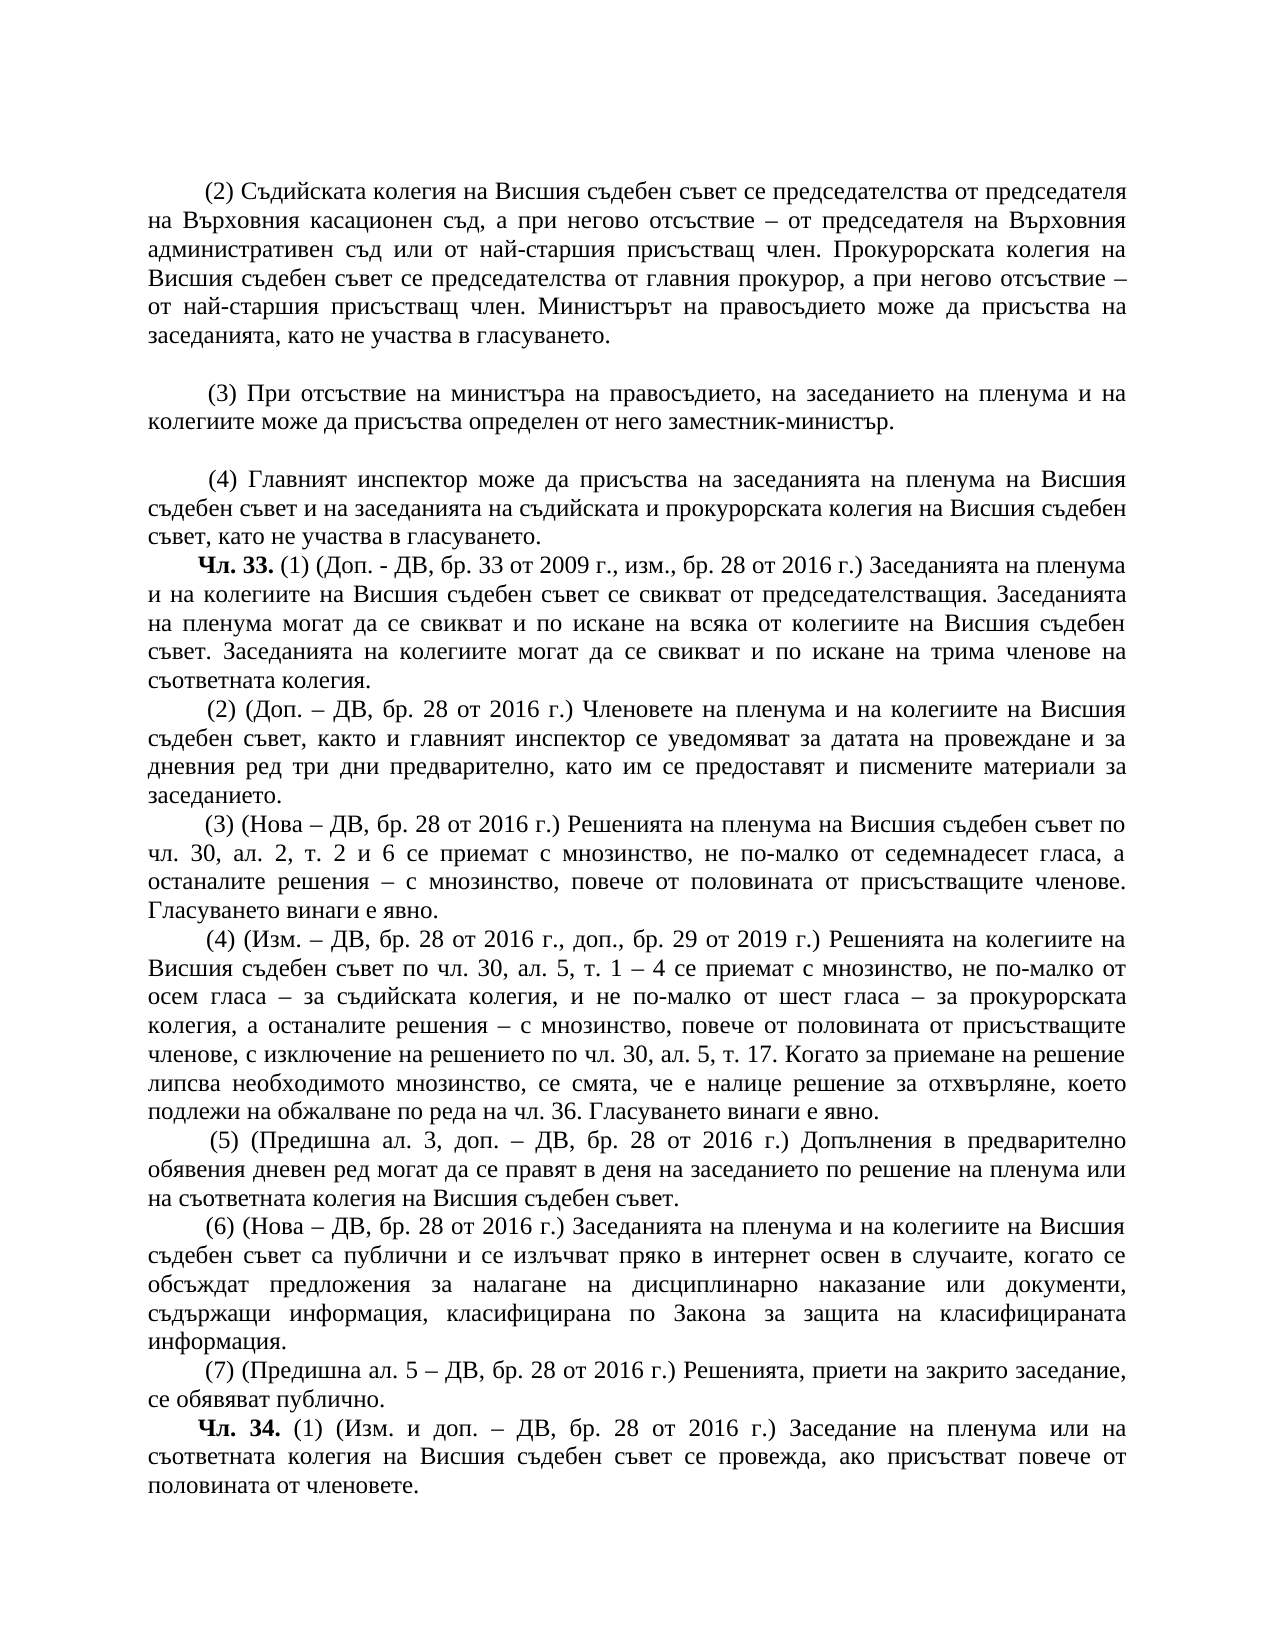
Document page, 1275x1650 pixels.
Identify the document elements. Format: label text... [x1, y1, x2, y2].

text (5) (Предишна ал. 3, доп. – ДВ, бр. 28 от 2016 г.) Допълнения в предварително обявения дневен ред могат да се правят в деня на заседанието по решение на пленума или на съответната колегия на Висшия съдебен съвет. [148, 1125, 1127, 1211]
text (4) (Изм. – ДВ, бр. 28 от 2016 г., доп., бр. 29 от 2019 г.) Решенията на колегиите на Висшия съдебен съвет по чл. 30, ал. 5, т. 1 – 4 се приемат с мнозинство, не по-малко от осем гласа – за съдийската колегия, и не по-малко от шест гласа – за прокурорската колегия, а останалите решения – с мнозинство, повече от половината от присъстващите членове, с изключение на решението по чл. 30, ал. 5, т. 17. Когато за приемане на решение липсва необходимото мнозинство, се смята, че е налице решение за отхвърляне, което подлежи на обжалване по реда на чл. 36. Гласуването винаги е явно. [148, 924, 1127, 1125]
text (3) При отсъствие на министъра на правосъдието, на заседанието на пленума и на колегиите може да присъства определен от него заместник-министър. [148, 378, 1127, 435]
text Чл. 34. (1) (Изм. и доп. – ДВ, бр. 28 от 2016 г.) Заседание на пленума или на съответната колегия на Висшия съдебен съвет се провежда, ако присъстват повече от половината от членовете. [148, 1413, 1127, 1499]
text (4) Главният инспектор може да присъства на заседанията на пленума на Висшия съдебен съвет и на заседанията на съдийската и прокурорската колегия на Висшия съдебен съвет, като не участва в гласуването. [148, 464, 1127, 550]
text (6) (Нова – ДВ, бр. 28 от 2016 г.) Заседанията на пленума и на колегиите на Висшия съдебен съвет са публични и се излъчват пряко в интернет освен в случаите, когато се обсъждат предложения за налагане на дисциплинарно наказание или документи, съдържащи информация, класифицирана по Закона за защита на класифицираната информация. [148, 1211, 1127, 1355]
text Чл. 33. (1) (Доп. - ДВ, бр. 33 от 2009 г., изм., бр. 28 от 2016 г.) Заседанията на пленума и на колегиите на Висшия съдебен съвет се свикват от председателстващия. Заседанията на пленума могат да се свикват и по искане на всяка от колегиите на Висшия съдебен съвет. Заседанията на колегиите могат да се свикват и по искане на трима членове на съответната колегия. [148, 550, 1127, 694]
text (3) (Нова – ДВ, бр. 28 от 2016 г.) Решенията на пленума на Висшия съдебен съвет по чл. 30, ал. 2, т. 2 и 6 се приемат с мнозинство, не по-малко от седемнадесет гласа, а останалите решения – с мнозинство, повече от половината от присъстващите членове. Гласуването винаги е явно. [148, 809, 1127, 924]
text (7) (Предишна ал. 5 – ДВ, бр. 28 от 2016 г.) Решенията, приети на закрито заседание, се обявяват публично. [148, 1355, 1127, 1413]
text (2) (Доп. – ДВ, бр. 28 от 2016 г.) Членовете на пленума и на колегиите на Висшия съдебен съвет, както и главният инспектор се уведомяват за датата на провеждане и за дневния ред три дни предварително, като им се предоставят и писмените материали за заседанието. [148, 694, 1127, 809]
text (2) Съдийската колегия на Висшия съдебен съвет се председателства от председателя на Върховния касационен съд, а при негово отсъствие – от председателя на Върховния административен съд или от най-старшия присъстващ член. Прокурорската колегия на Висшия съдебен съвет се председателства от главния прокурор, а при негово отсъствие – от най-старшия присъстващ член. Министърът на правосъдието може да присъства на заседанията, като не участва в гласуването. [148, 176, 1127, 349]
